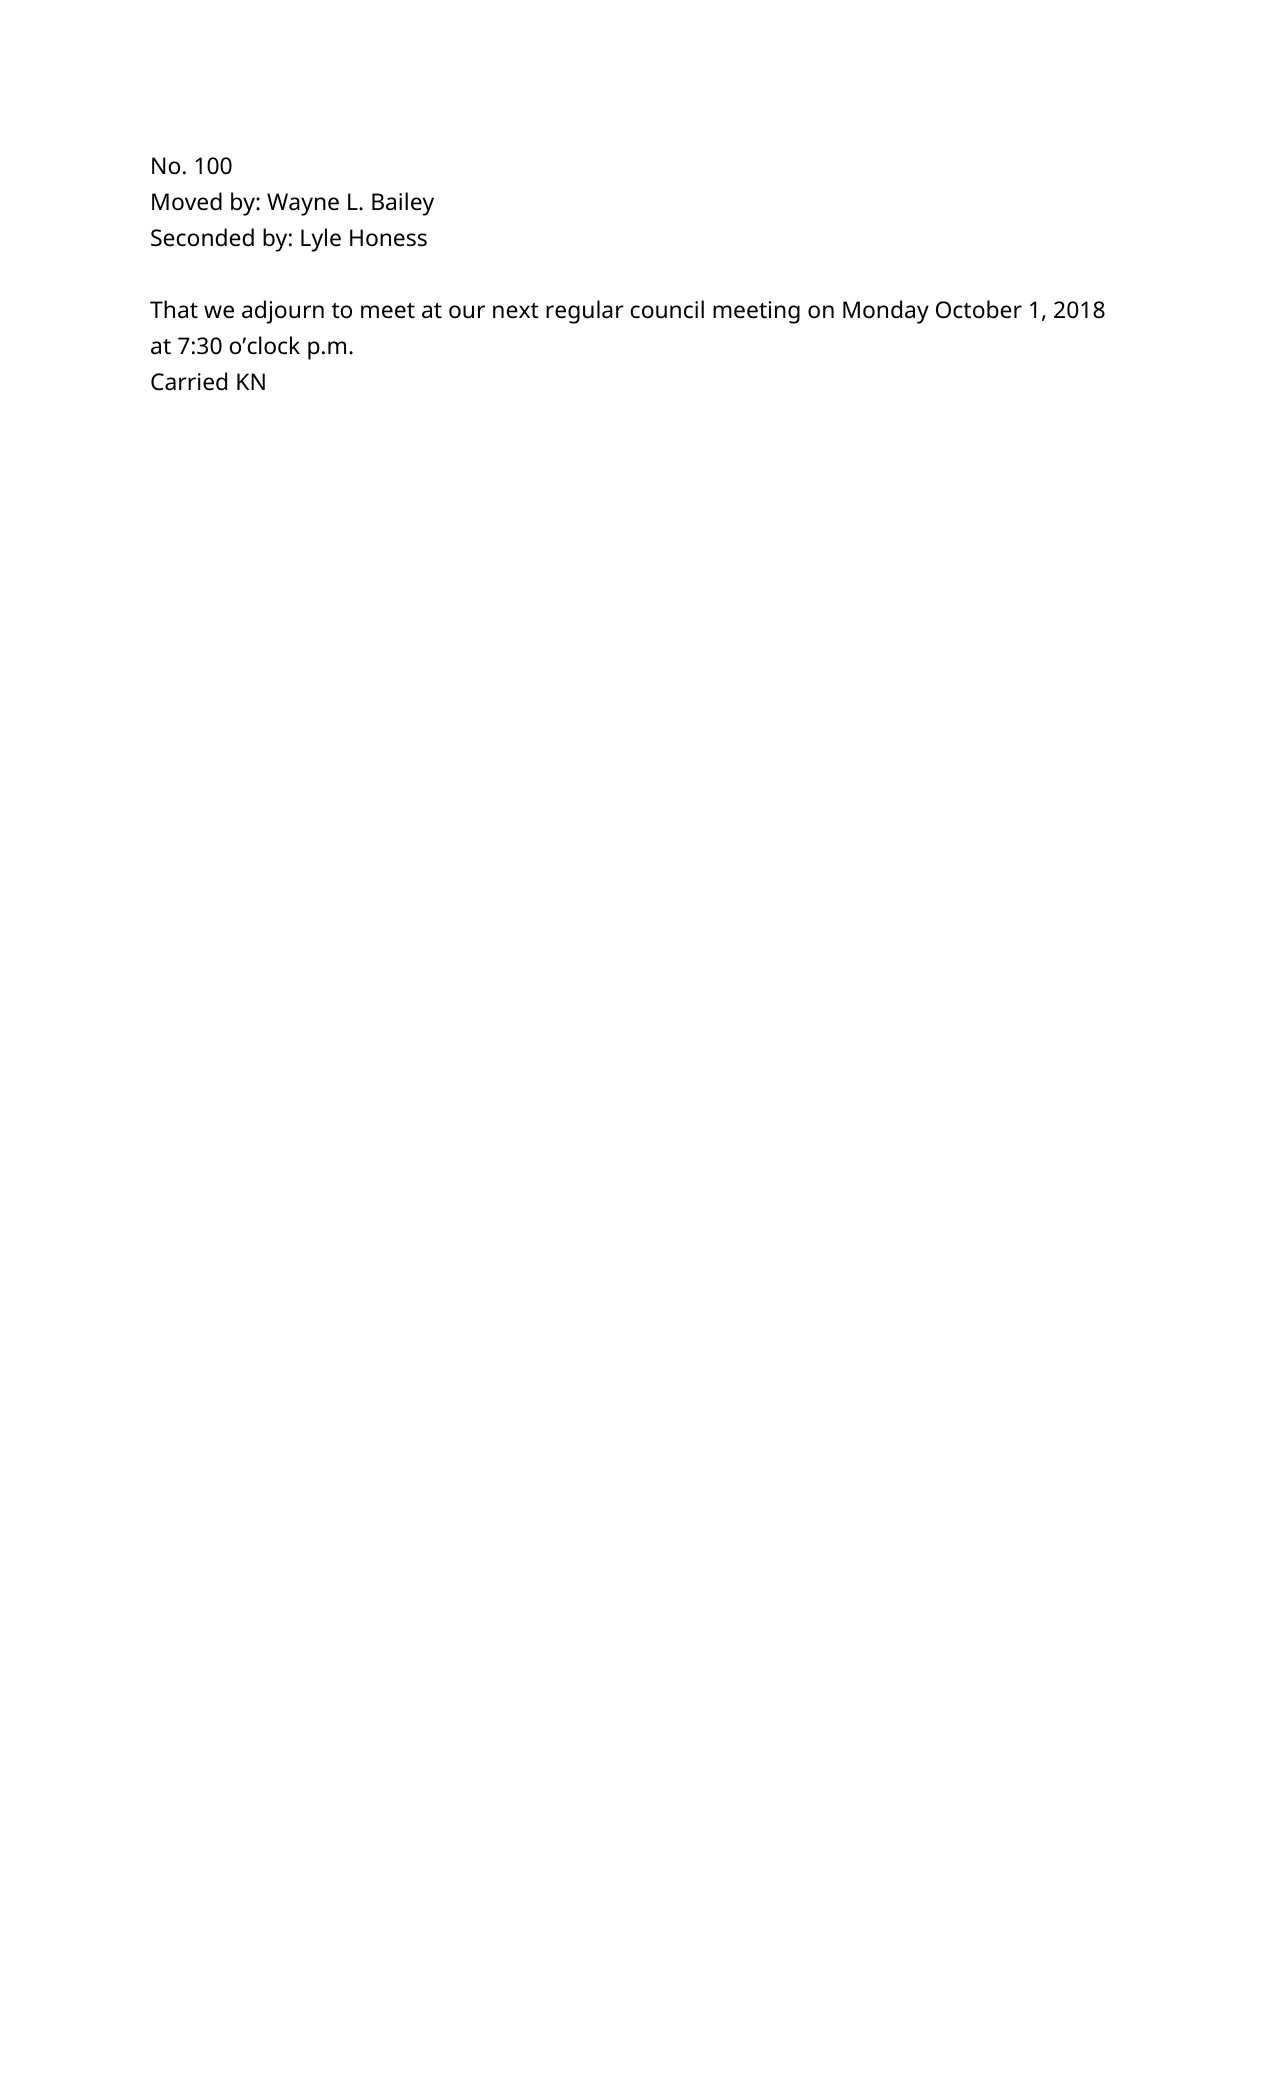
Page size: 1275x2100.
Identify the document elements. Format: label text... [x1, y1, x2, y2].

text That we adjourn to meet at our next regular council meeting on Monday October 1, 2018 at 7:30 o’clock p.m. [150, 294, 1125, 361]
text Carried KN [150, 366, 1125, 397]
text Moved by: Wayne L. Bailey [150, 186, 1125, 217]
text Seconded by: Lyle Honess [150, 222, 1125, 253]
text No. 100 [150, 150, 1125, 181]
